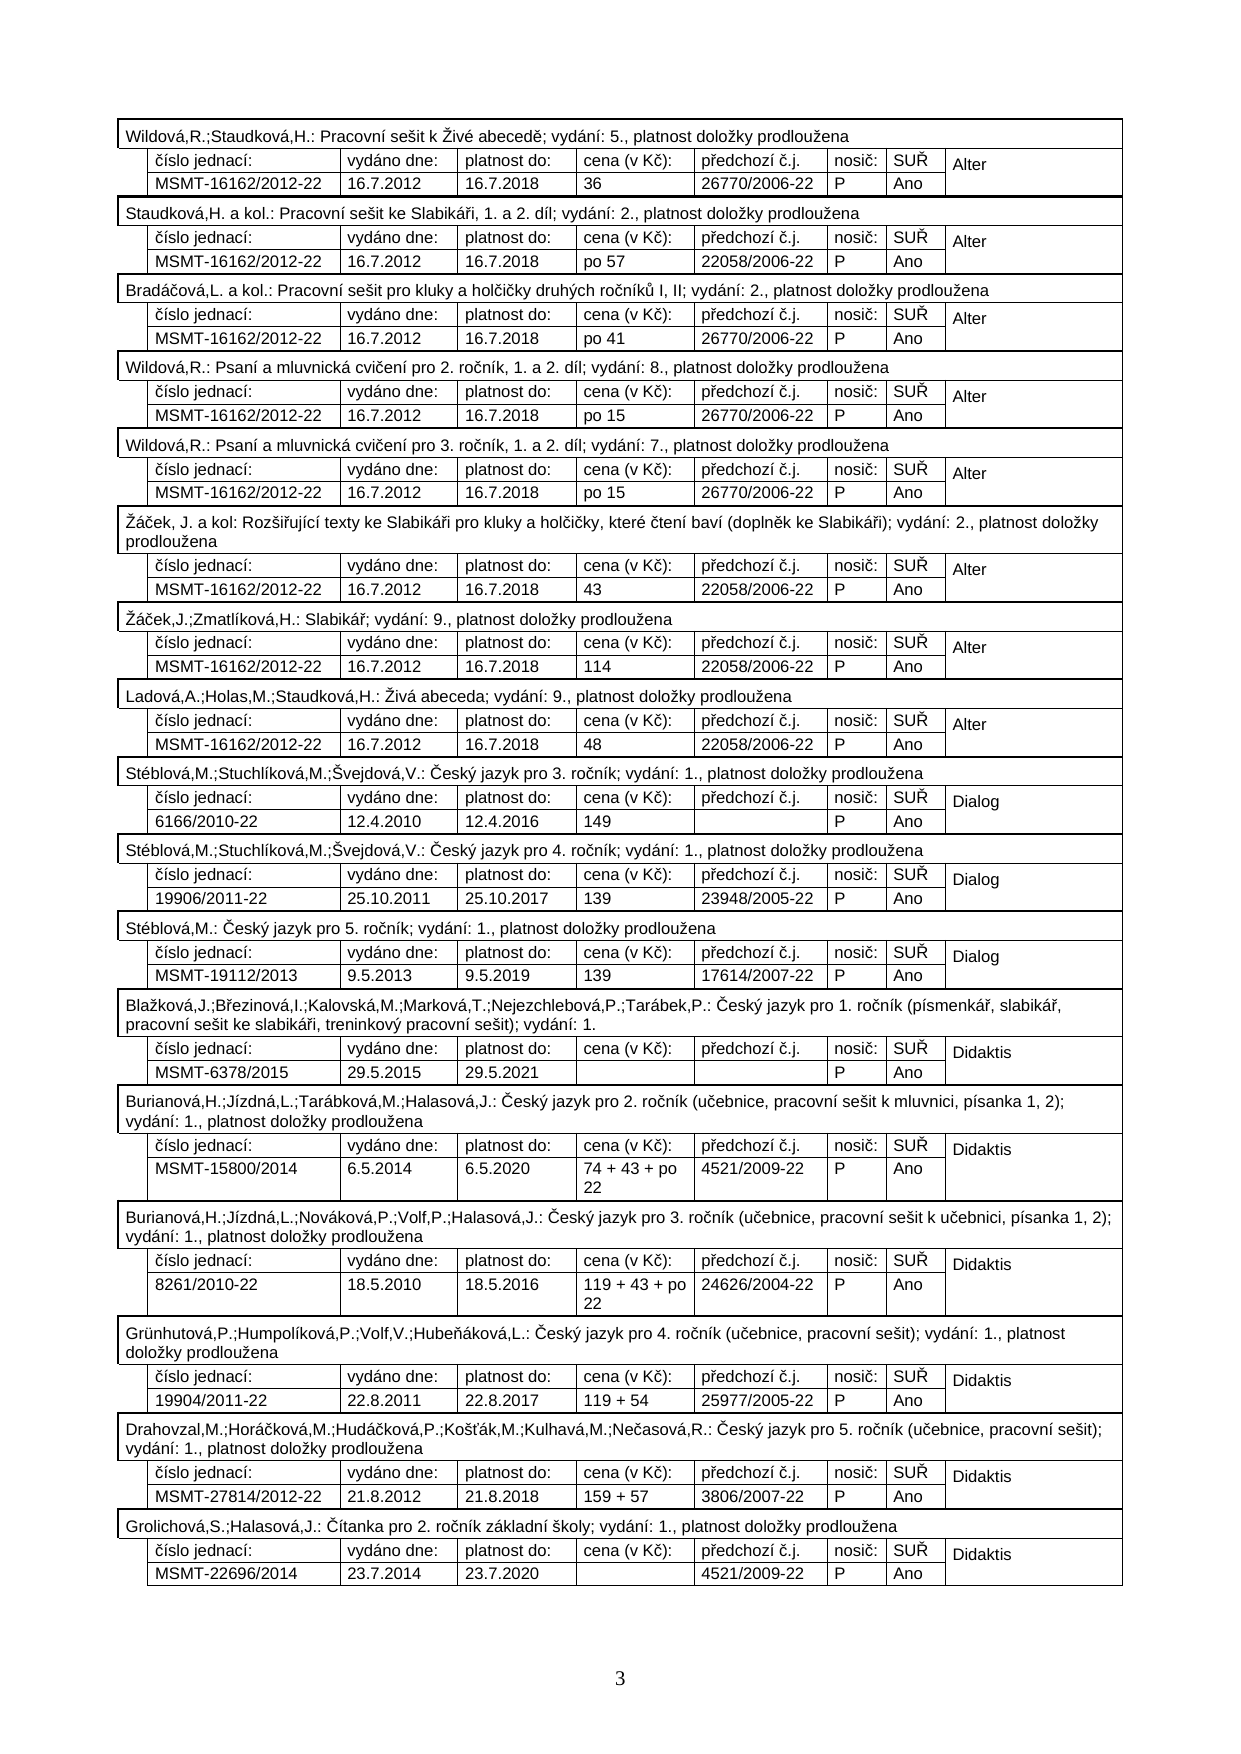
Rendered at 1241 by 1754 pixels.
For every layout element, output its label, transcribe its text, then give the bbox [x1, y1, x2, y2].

table_cell 4521/2009-22 [695, 1158, 827, 1199]
table_cell MSMT-16162/2012-22 [148, 733, 340, 756]
table_cell nosič: [828, 786, 886, 809]
table_cell Dialog [946, 786, 1122, 833]
table_cell 139 [577, 888, 694, 910]
table_cell Staudková,H. a kol.: Pracovní sešit ke Slabikáři, 1. a 2. díl; vydání: 2., platnost doložky prodloužena [119, 198, 1122, 225]
table_cell cena (v Kč): [577, 226, 694, 249]
table_cell P [828, 810, 886, 833]
table_cell SUŘ [887, 632, 945, 654]
table_cell 119 + 54 [577, 1389, 694, 1412]
table_cell P [828, 965, 886, 987]
table_cell 18.5.2010 [341, 1273, 457, 1315]
table_cell SUŘ [887, 1461, 945, 1484]
table_cell P [828, 1563, 886, 1585]
table_cell vydáno dne: [341, 1365, 457, 1388]
table_cell cena (v Kč): [577, 1249, 694, 1272]
table_cell 16.7.2012 [341, 405, 457, 427]
table_cell Alter [946, 632, 1122, 678]
table_cell 17614/2007-22 [695, 965, 827, 987]
table_cell vydáno dne: [341, 149, 457, 172]
table_cell SUŘ [887, 709, 945, 732]
table_cell platnost do: [458, 1539, 576, 1562]
table_cell Ano [887, 173, 945, 195]
table_cell 149 [577, 810, 694, 833]
table_cell cena (v Kč): [577, 1539, 694, 1562]
table_cell číslo jednací: [148, 303, 340, 326]
table_cell předchozí č.j. [695, 1365, 827, 1388]
table_cell cena (v Kč): [577, 303, 694, 326]
table_cell MSMT-19112/2013 [148, 965, 340, 987]
table_cell číslo jednací: [148, 786, 340, 809]
table_cell Ano [887, 405, 945, 427]
table_cell nosič: [828, 226, 886, 249]
table_cell cena (v Kč): [577, 941, 694, 964]
table_cell 23.7.2014 [341, 1563, 457, 1585]
table_cell 3806/2007-22 [695, 1485, 827, 1508]
table_cell vydáno dne: [341, 709, 457, 732]
table_cell SUŘ [887, 941, 945, 964]
table_cell nosič: [828, 1134, 886, 1157]
table_cell nosič: [828, 554, 886, 577]
table_cell vydáno dne: [341, 1461, 457, 1484]
table_cell MSMT-16162/2012-22 [148, 578, 340, 601]
table_cell 16.7.2012 [341, 482, 457, 504]
table_cell Alter [946, 226, 1122, 273]
table_cell Ano [887, 1273, 945, 1315]
table_cell vydáno dne: [341, 1249, 457, 1272]
table_cell vydáno dne: [341, 632, 457, 654]
table_cell 139 [577, 965, 694, 987]
table_cell předchozí č.j. [695, 1461, 827, 1484]
table_cell Burianová,H.;Jízdná,L.;Nováková,P.;Volf,P.;Halasová,J.: Český jazyk pro 3. ročník (učebnice, pracovní sešit k učebnici, písanka 1, 2); vydání: 1., platnost doložky prodloužena [119, 1202, 1122, 1248]
table_cell číslo jednací: [148, 1461, 340, 1484]
table_cell Ano [887, 327, 945, 350]
table_cell 22058/2006-22 [695, 578, 827, 601]
table_cell [695, 810, 827, 833]
table_cell vydáno dne: [341, 554, 457, 577]
table_cell 21.8.2012 [341, 1485, 457, 1508]
table_cell cena (v Kč): [577, 1365, 694, 1388]
table_cell SUŘ [887, 1134, 945, 1157]
table_cell číslo jednací: [148, 226, 340, 249]
table_cell předchozí č.j. [695, 632, 827, 654]
table_cell 19906/2011-22 [148, 888, 340, 910]
table_cell 26770/2006-22 [695, 405, 827, 427]
table_cell platnost do: [458, 458, 576, 481]
table_cell MSMT-16162/2012-22 [148, 656, 340, 678]
table_cell 16.7.2018 [458, 733, 576, 756]
table_cell Stéblová,M.;Stuchlíková,M.;Švejdová,V.: Český jazyk pro 4. ročník; vydání: 1., platnost doložky prodloužena [119, 835, 1122, 862]
table_cell číslo jednací: [148, 1539, 340, 1562]
table_cell nosič: [828, 941, 886, 964]
table_cell P [828, 1273, 886, 1315]
table_cell číslo jednací: [148, 381, 340, 403]
table_cell platnost do: [458, 554, 576, 577]
table_cell platnost do: [458, 1365, 576, 1388]
table_cell předchozí č.j. [695, 458, 827, 481]
table_cell MSMT-16162/2012-22 [148, 405, 340, 427]
table_cell nosič: [828, 1037, 886, 1060]
table_cell předchozí č.j. [695, 226, 827, 249]
table_cell Didaktis [946, 1539, 1122, 1585]
table_cell P [828, 656, 886, 678]
table_cell nosič: [828, 149, 886, 172]
table_cell 25.10.2017 [458, 888, 576, 910]
table_cell 22058/2006-22 [695, 250, 827, 273]
table_cell vydáno dne: [341, 786, 457, 809]
table_cell Ano [887, 1061, 945, 1084]
table_cell Alter [946, 149, 1122, 195]
table_cell MSMT-16162/2012-22 [148, 173, 340, 195]
table_cell SUŘ [887, 149, 945, 172]
table_cell P [828, 1389, 886, 1412]
table_cell P [828, 888, 886, 910]
table_cell cena (v Kč): [577, 864, 694, 886]
table_cell Ladová,A.;Holas,M.;Staudková,H.: Živá abeceda; vydání: 9., platnost doložky prodloužena [119, 680, 1122, 708]
table_cell číslo jednací: [148, 941, 340, 964]
table_cell vydáno dne: [341, 226, 457, 249]
table_cell vydáno dne: [341, 1037, 457, 1060]
table_cell Ano [887, 250, 945, 273]
table_cell 43 [577, 578, 694, 601]
table_cell P [828, 482, 886, 504]
table_cell Alter [946, 303, 1122, 350]
table_cell 6166/2010-22 [148, 810, 340, 833]
table_cell nosič: [828, 1539, 886, 1562]
table_cell 16.7.2012 [341, 578, 457, 601]
table_cell po 41 [577, 327, 694, 350]
table_cell P [828, 1158, 886, 1199]
table_cell 16.7.2018 [458, 250, 576, 273]
table_cell platnost do: [458, 303, 576, 326]
table_cell Ano [887, 656, 945, 678]
table_cell nosič: [828, 1249, 886, 1272]
table_cell 16.7.2012 [341, 733, 457, 756]
table_cell Wildová,R.: Psaní a mluvnická cvičení pro 3. ročník, 1. a 2. díl; vydání: 7., platnost doložky prodloužena [119, 429, 1122, 457]
table_cell číslo jednací: [148, 864, 340, 886]
table_cell vydáno dne: [341, 1134, 457, 1157]
table_cell SUŘ [887, 1249, 945, 1272]
table_cell Ano [887, 578, 945, 601]
table_cell předchozí č.j. [695, 864, 827, 886]
table_cell nosič: [828, 1365, 886, 1388]
table_cell vydáno dne: [341, 864, 457, 886]
table_cell nosič: [828, 709, 886, 732]
table_cell 159 + 57 [577, 1485, 694, 1508]
table_cell nosič: [828, 458, 886, 481]
table_cell 16.7.2012 [341, 656, 457, 678]
table_cell platnost do: [458, 1134, 576, 1157]
table_cell vydáno dne: [341, 381, 457, 403]
table_cell Alter [946, 458, 1122, 504]
table_cell číslo jednací: [148, 1249, 340, 1272]
table_cell číslo jednací: [148, 458, 340, 481]
table_cell 16.7.2012 [341, 250, 457, 273]
table_cell předchozí č.j. [695, 1134, 827, 1157]
table_cell platnost do: [458, 786, 576, 809]
table_cell Grünhutová,P.;Humpolíková,P.;Volf,V.;Hubeňáková,L.: Český jazyk pro 4. ročník (učebnice, pracovní sešit); vydání: 1., platnost doložky prodloužena [119, 1317, 1122, 1364]
table_cell MSMT-16162/2012-22 [148, 250, 340, 273]
table_cell číslo jednací: [148, 554, 340, 577]
table_cell platnost do: [458, 1461, 576, 1484]
table_cell MSMT-16162/2012-22 [148, 482, 340, 504]
table_cell 16.7.2012 [341, 327, 457, 350]
table_cell 22058/2006-22 [695, 733, 827, 756]
table_cell Ano [887, 733, 945, 756]
table_cell platnost do: [458, 864, 576, 886]
table_cell 24626/2004-22 [695, 1273, 827, 1315]
table_cell 114 [577, 656, 694, 678]
table_cell 19904/2011-22 [148, 1389, 340, 1412]
table_cell platnost do: [458, 709, 576, 732]
table_cell SUŘ [887, 786, 945, 809]
table_cell předchozí č.j. [695, 1539, 827, 1562]
table_cell platnost do: [458, 632, 576, 654]
table_cell SUŘ [887, 1539, 945, 1562]
table_cell Žáček,J.;Zmatlíková,H.: Slabikář; vydání: 9., platnost doložky prodloužena [119, 603, 1122, 631]
table_cell MSMT-27814/2012-22 [148, 1485, 340, 1508]
table_cell číslo jednací: [148, 149, 340, 172]
table_cell 16.7.2018 [458, 173, 576, 195]
table_cell 8261/2010-22 [148, 1273, 340, 1315]
table_cell Ano [887, 888, 945, 910]
table_cell platnost do: [458, 381, 576, 403]
table_cell Alter [946, 709, 1122, 756]
table_cell P [828, 1485, 886, 1508]
table_cell 22058/2006-22 [695, 656, 827, 678]
table_cell P [828, 578, 886, 601]
table_cell vydáno dne: [341, 941, 457, 964]
table_cell Stéblová,M.: Český jazyk pro 5. ročník; vydání: 1., platnost doložky prodloužena [119, 912, 1122, 940]
table_cell Ano [887, 1563, 945, 1585]
table_cell SUŘ [887, 303, 945, 326]
table_cell [577, 1563, 694, 1585]
table_cell Ano [887, 965, 945, 987]
table_cell cena (v Kč): [577, 1037, 694, 1060]
table_cell vydáno dne: [341, 1539, 457, 1562]
table_cell číslo jednací: [148, 1134, 340, 1157]
table_cell 9.5.2013 [341, 965, 457, 987]
table_cell platnost do: [458, 149, 576, 172]
table_cell po 15 [577, 405, 694, 427]
table_cell 74 + 43 + po 22 [577, 1158, 694, 1199]
table_cell cena (v Kč): [577, 709, 694, 732]
table_cell cena (v Kč): [577, 554, 694, 577]
table_cell cena (v Kč): [577, 632, 694, 654]
table_cell číslo jednací: [148, 1037, 340, 1060]
table_cell předchozí č.j. [695, 381, 827, 403]
table_cell Ano [887, 1485, 945, 1508]
table_cell 9.5.2019 [458, 965, 576, 987]
table_cell číslo jednací: [148, 1365, 340, 1388]
table_cell platnost do: [458, 1037, 576, 1060]
table_cell 26770/2006-22 [695, 482, 827, 504]
table_cell 25977/2005-22 [695, 1389, 827, 1412]
table_cell Ano [887, 482, 945, 504]
table_cell cena (v Kč): [577, 1461, 694, 1484]
table_cell 12.4.2016 [458, 810, 576, 833]
table_cell Didaktis [946, 1249, 1122, 1315]
table_cell Grolichová,S.;Halasová,J.: Čítanka pro 2. ročník základní školy; vydání: 1., platnost doložky prodloužena [119, 1510, 1122, 1538]
table_cell 22.8.2011 [341, 1389, 457, 1412]
table_cell SUŘ [887, 554, 945, 577]
table_cell 21.8.2018 [458, 1485, 576, 1508]
table_cell SUŘ [887, 226, 945, 249]
table_cell SUŘ [887, 864, 945, 886]
table_cell Stéblová,M.;Stuchlíková,M.;Švejdová,V.: Český jazyk pro 3. ročník; vydání: 1., platnost doložky prodloužena [119, 758, 1122, 785]
table_cell MSMT-15800/2014 [148, 1158, 340, 1199]
table_cell 6.5.2014 [341, 1158, 457, 1199]
table_cell [577, 1061, 694, 1084]
table_cell 25.10.2011 [341, 888, 457, 910]
table_cell SUŘ [887, 1037, 945, 1060]
table_cell 29.5.2021 [458, 1061, 576, 1084]
table_cell nosič: [828, 1461, 886, 1484]
table_cell 12.4.2010 [341, 810, 457, 833]
table_cell Blažková,J.;Březinová,I.;Kalovská,M.;Marková,T.;Nejezchlebová,P.;Tarábek,P.: Český jazyk pro 1. ročník (písmenkář, slabikář, pracovní sešit ke slabikáři, treninkový pracovní sešit); vydání: 1. [119, 990, 1122, 1036]
table_cell 36 [577, 173, 694, 195]
table_cell 119 + 43 + po 22 [577, 1273, 694, 1315]
table_cell Ano [887, 1389, 945, 1412]
table_cell nosič: [828, 303, 886, 326]
table_cell 16.7.2018 [458, 327, 576, 350]
table_cell P [828, 250, 886, 273]
table_cell vydáno dne: [341, 458, 457, 481]
table_cell nosič: [828, 632, 886, 654]
table_cell SUŘ [887, 458, 945, 481]
table_cell 26770/2006-22 [695, 327, 827, 350]
table_cell 16.7.2018 [458, 656, 576, 678]
table_cell Dialog [946, 941, 1122, 987]
table_cell Ano [887, 1158, 945, 1199]
table_cell P [828, 1061, 886, 1084]
table_cell 29.5.2015 [341, 1061, 457, 1084]
table_cell 4521/2009-22 [695, 1563, 827, 1585]
table_cell P [828, 405, 886, 427]
table_cell předchozí č.j. [695, 941, 827, 964]
table_cell předchozí č.j. [695, 1037, 827, 1060]
table_cell předchozí č.j. [695, 554, 827, 577]
table_cell 16.7.2018 [458, 578, 576, 601]
table_cell nosič: [828, 381, 886, 403]
table_cell Žáček, J. a kol: Rozšiřující texty ke Slabikáři pro kluky a holčičky, které čtení baví (doplněk ke Slabikáři); vydání: 2., platnost doložky prodloužena [119, 507, 1122, 553]
table_cell P [828, 327, 886, 350]
table_cell 22.8.2017 [458, 1389, 576, 1412]
table_cell 16.7.2018 [458, 405, 576, 427]
table_cell 18.5.2016 [458, 1273, 576, 1315]
table_cell [695, 1061, 827, 1084]
table_cell Drahovzal,M.;Horáčková,M.;Hudáčková,P.;Košťák,M.;Kulhavá,M.;Nečasová,R.: Český jazyk pro 5. ročník (učebnice, pracovní sešit); vydání: 1., platnost doložky prodloužena [119, 1414, 1122, 1460]
table_cell Bradáčová,L. a kol.: Pracovní sešit pro kluky a holčičky druhých ročníků I, II; vydání: 2., platnost doložky prodloužena [119, 275, 1122, 302]
table_cell 6.5.2020 [458, 1158, 576, 1199]
table_cell 48 [577, 733, 694, 756]
table_cell Ano [887, 810, 945, 833]
table_cell předchozí č.j. [695, 303, 827, 326]
table_cell Didaktis [946, 1134, 1122, 1199]
table_cell 16.7.2018 [458, 482, 576, 504]
table_cell předchozí č.j. [695, 149, 827, 172]
table_cell P [828, 733, 886, 756]
table_cell 23.7.2020 [458, 1563, 576, 1585]
table_cell cena (v Kč): [577, 458, 694, 481]
table_cell platnost do: [458, 1249, 576, 1272]
table_cell cena (v Kč): [577, 149, 694, 172]
table_cell předchozí č.j. [695, 1249, 827, 1272]
table_cell 16.7.2012 [341, 173, 457, 195]
table_cell platnost do: [458, 941, 576, 964]
table_cell Alter [946, 381, 1122, 427]
table_cell Alter [946, 554, 1122, 601]
table_cell P [828, 173, 886, 195]
table_cell 26770/2006-22 [695, 173, 827, 195]
table_cell po 57 [577, 250, 694, 273]
table_cell 23948/2005-22 [695, 888, 827, 910]
table_cell Wildová,R.;Staudková,H.: Pracovní sešit k Živé abecedě; vydání: 5., platnost doložky prodloužena [119, 120, 1122, 148]
table_cell MSMT-6378/2015 [148, 1061, 340, 1084]
table_cell po 15 [577, 482, 694, 504]
table_cell číslo jednací: [148, 709, 340, 732]
table_cell cena (v Kč): [577, 1134, 694, 1157]
table_cell předchozí č.j. [695, 709, 827, 732]
table_cell Dialog [946, 864, 1122, 910]
table_cell předchozí č.j. [695, 786, 827, 809]
table_cell Burianová,H.;Jízdná,L.;Tarábková,M.;Halasová,J.: Český jazyk pro 2. ročník (učebnice, pracovní sešit k mluvnici, písanka 1, 2); vydání: 1., platnost doložky prodloužena [119, 1086, 1122, 1133]
table_cell číslo jednací: [148, 632, 340, 654]
table_cell Wildová,R.: Psaní a mluvnická cvičení pro 2. ročník, 1. a 2. díl; vydání: 8., platnost doložky prodloužena [119, 352, 1122, 379]
table_cell nosič: [828, 864, 886, 886]
table_cell SUŘ [887, 1365, 945, 1388]
table_cell cena (v Kč): [577, 786, 694, 809]
table_cell platnost do: [458, 226, 576, 249]
table_cell SUŘ [887, 381, 945, 403]
table_cell cena (v Kč): [577, 381, 694, 403]
table_cell Didaktis [946, 1365, 1122, 1412]
table_cell vydáno dne: [341, 303, 457, 326]
table_cell Didaktis [946, 1461, 1122, 1508]
table_cell Didaktis [946, 1037, 1122, 1084]
table_cell MSMT-16162/2012-22 [148, 327, 340, 350]
table_cell MSMT-22696/2014 [148, 1563, 340, 1585]
